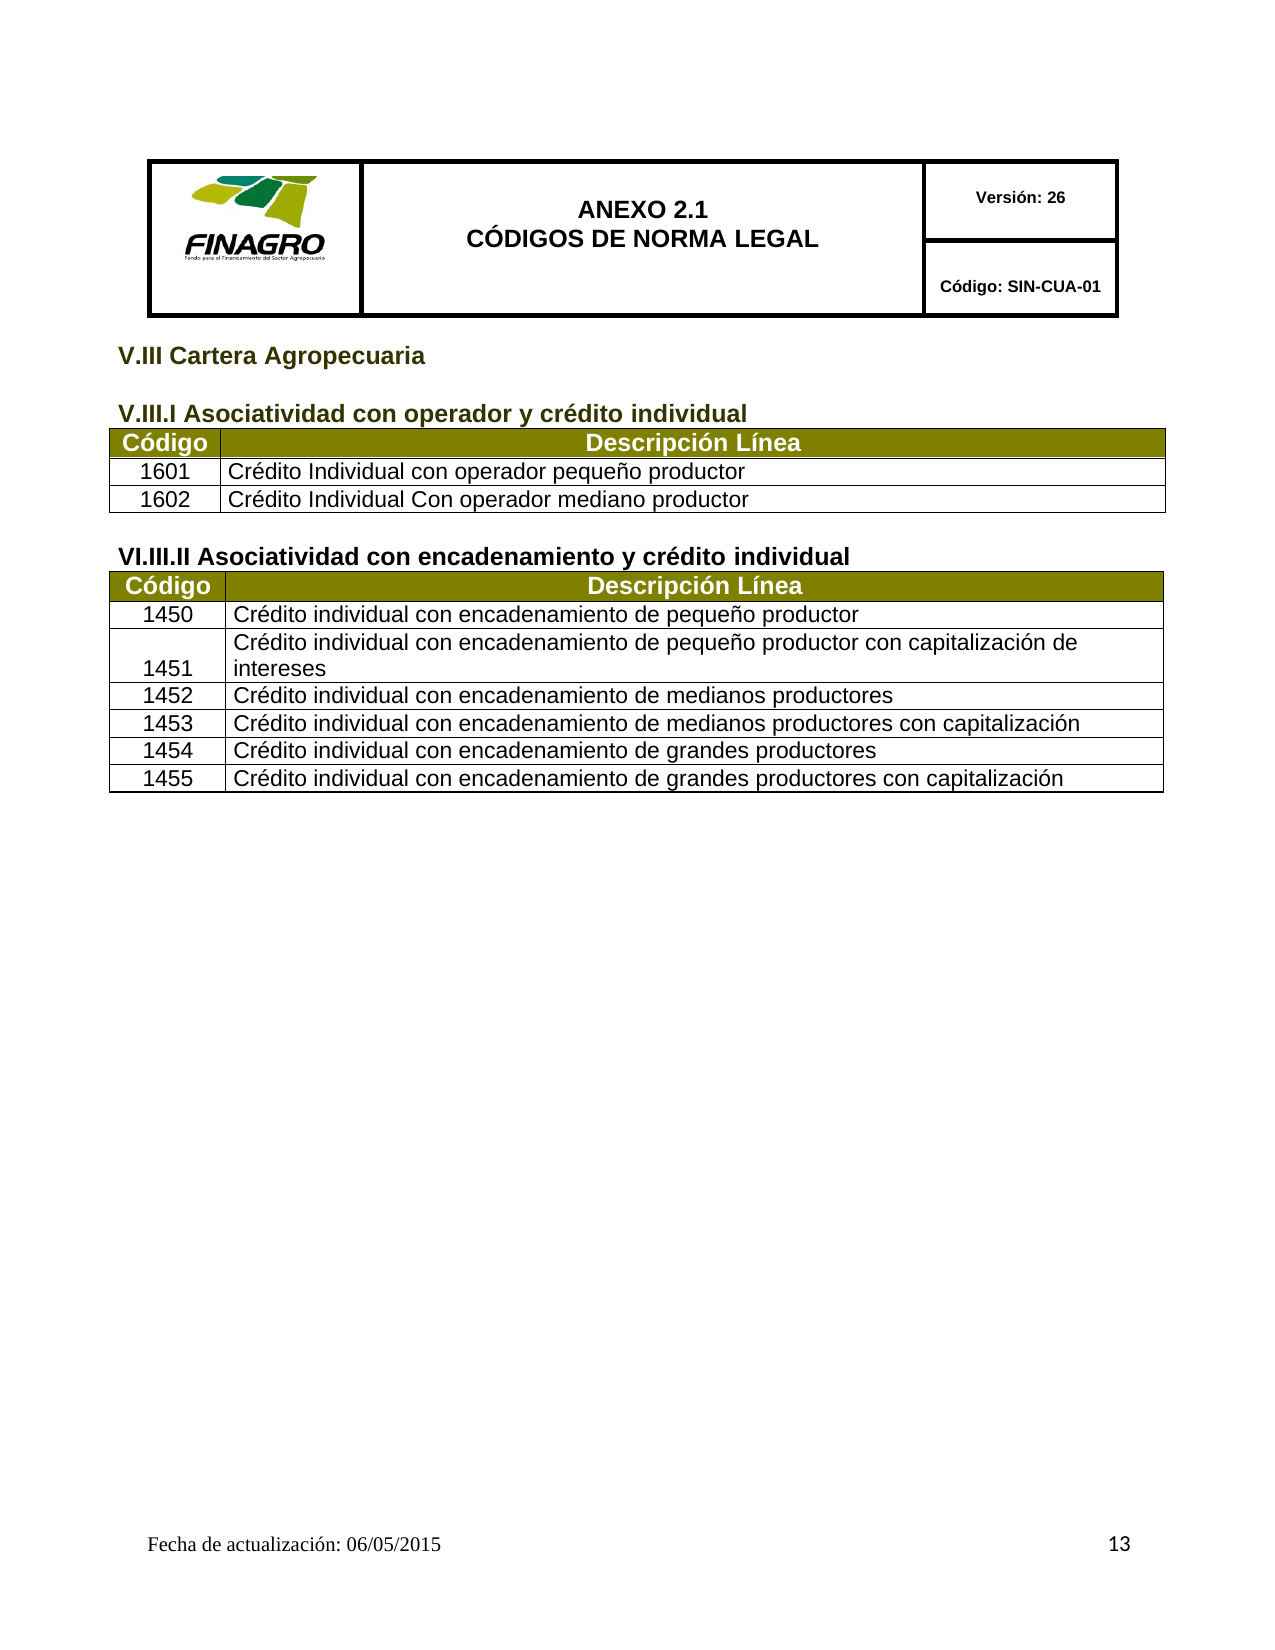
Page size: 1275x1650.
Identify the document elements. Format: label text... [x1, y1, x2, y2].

text V.III Cartera Agropecuaria [118, 341, 1179, 370]
table_cell 1451 [110, 629, 225, 682]
table_cell Crédito individual con encadenamiento de pequeño productor [226, 602, 1163, 628]
table_cell Crédito individual con encadenamiento de medianos productores [226, 683, 1163, 709]
table_cell Crédito individual con encadenamiento de grandes productores [226, 738, 1163, 764]
table_header Código [110, 429, 220, 457]
table_cell Crédito individual con encadenamiento de pequeño productor con capitalización de intereses [226, 629, 1163, 682]
table_cell Crédito Individual con operador pequeño productor [221, 459, 1165, 485]
table_cell Crédito individual con encadenamiento de medianos productores con capitalización [226, 710, 1163, 737]
table_cell Código: SIN-CUA-01 [926, 243, 1115, 313]
table_header Descripción Línea [221, 429, 1165, 457]
table_cell 1453 [110, 710, 225, 737]
table_cell 1455 [110, 765, 225, 791]
table_cell 1452 [110, 683, 225, 709]
text VI.III.II Asociatividad con encadenamiento y crédito individual [118, 542, 1179, 571]
table_cell Crédito individual con encadenamiento de grandes productores con capitalización [226, 765, 1163, 791]
table_header Código [110, 572, 225, 601]
table_cell 1602 [110, 486, 220, 512]
table_header [152, 164, 359, 313]
table_cell 1454 [110, 738, 225, 764]
picture [179, 176, 328, 265]
table_header Descripción Línea [226, 572, 1163, 601]
table_header ANEXO 2.1 CÓDIGOS DE NORMA LEGAL [364, 164, 922, 313]
table_header Versión: 26 [926, 164, 1115, 238]
table_cell Crédito Individual Con operador mediano productor [221, 486, 1165, 512]
table_cell 1601 [110, 459, 220, 485]
text V.III.I Asociatividad con operador y crédito individual [118, 399, 1179, 428]
table_cell 1450 [110, 602, 225, 628]
